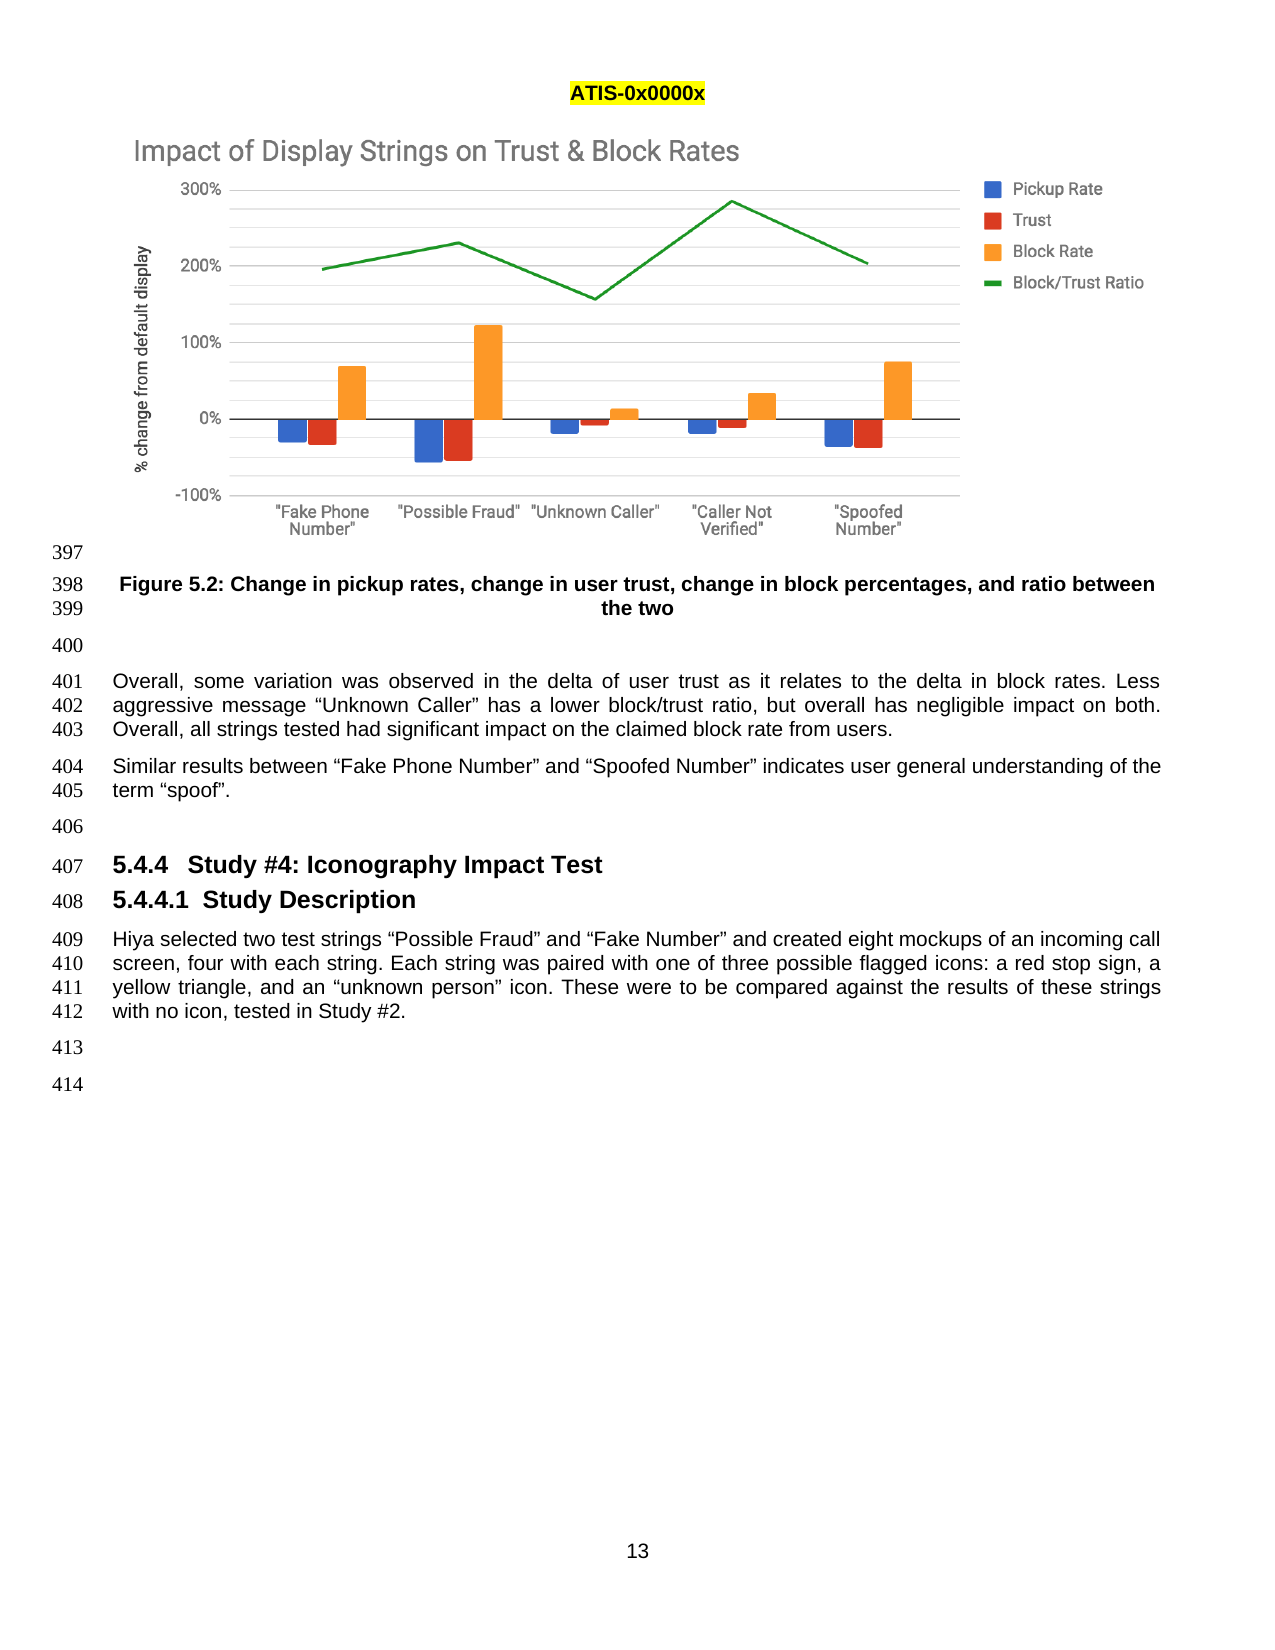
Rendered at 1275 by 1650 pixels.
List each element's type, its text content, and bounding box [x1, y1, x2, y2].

text Overall, some variation was observed in the delta of user trust as it relates to the delta in block rates. Less aggressive message “Unknown Caller” has a lower block/trust ratio, but overall has negligible impact on both. Overall, all strings tested had significant impact on the claimed block rate from users. [112, 669, 1162, 741]
text Figure 5.2: Change in pickup rates, change in user trust, change in block percentages, and ratio between the two [112, 572, 1162, 620]
subtitle Study Description [112, 885, 1162, 914]
picture [112, 117, 1163, 560]
text Similar results between “Fake Phone Number” and “Spoofed Number” indicates user general understanding of the term “spoof”. [112, 753, 1162, 801]
subtitle Study #4: Iconography Impact Test [112, 850, 1162, 879]
text Hiya selected two test strings “Possible Fraud” and “Fake Number” and created eight mockups of an incoming call screen, four with each string. Each string was paired with one of three possible flagged icons: a red stop sign, a yellow triangle, and an “unknown person” icon. These were to be compared against the results of these strings with no icon, tested in Study #2. [112, 927, 1162, 1022]
